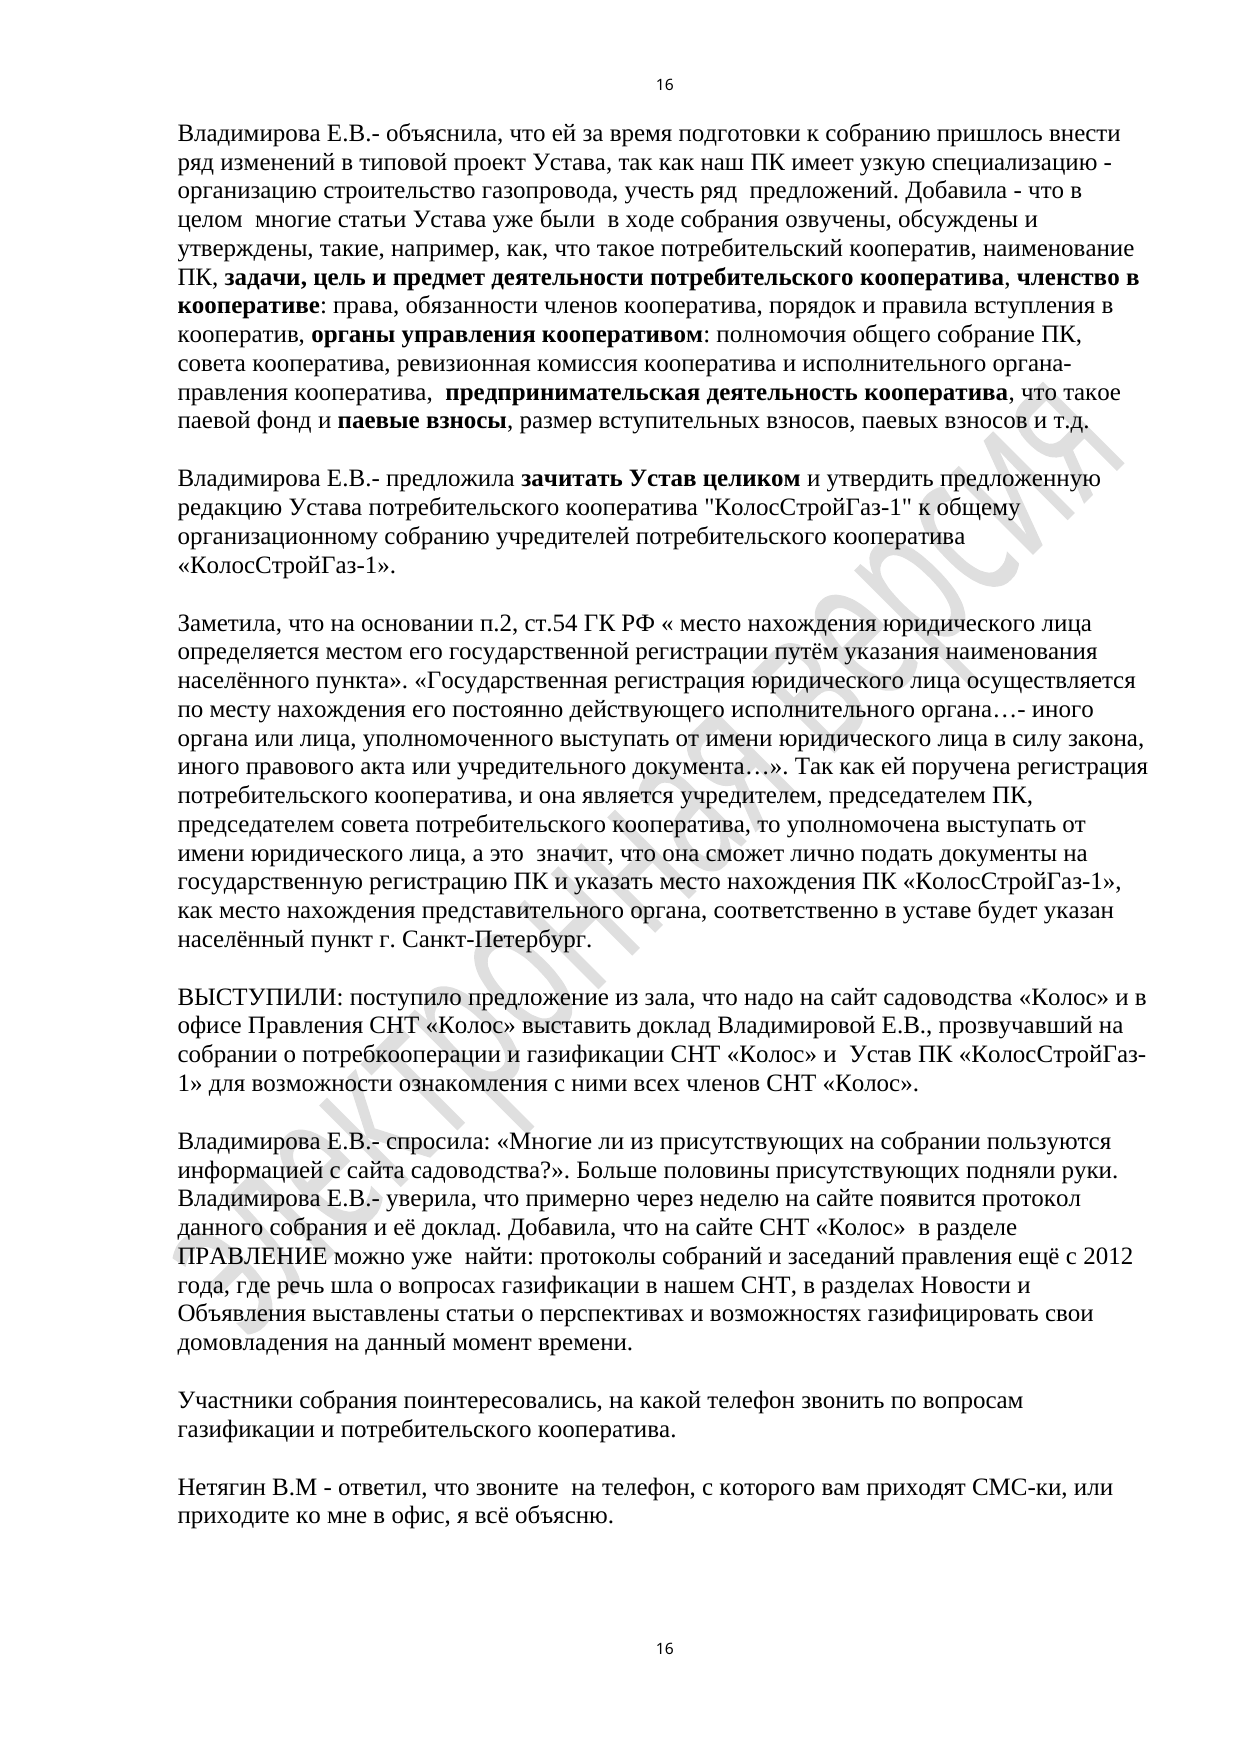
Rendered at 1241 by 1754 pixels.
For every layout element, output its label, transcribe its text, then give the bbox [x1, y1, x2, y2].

text Заметила, что на основании п.2, ст.54 ГК РФ « место нахождения юридического лица определяется местом его государственной регистрации путём указания наименования населённого пункта». «Государственная регистрация юридического лица осуществляется по месту нахождения его постоянно действующего исполнительного органа…- иного органа или лица, уполномоченного выступать от имени юридического лица в силу закона, иного правового акта или учредительного документа…». Так как ей поручена регистрация потребительского кооператива, и она является учредителем, председателем ПК, председателем совета потребительского кооператива, то уполномочена выступать от имени юридического лица, а это значит, что она сможет лично подать документы на государственную регистрацию ПК и указать место нахождения ПК «КолосСтройГаз-1», как место нахождения представительного органа, соответственно в уставе будет указан населённый пункт г. Санкт-Петербург. [177, 953, 1152, 1298]
text 9.По девятому вопросу повестки дня: Об утверждении Устава потребительского кооператива слушали Владимирову Е.В.- рассказала, что первый проект Устава, написанный ею на основании типового устава для потребительского кооператива, был предоставлен для ознакомления и внесения своих поправок и рекомендаций председателю правления СНТ «Колос» Нетягину В.М, за две недели до собрания учредителей, а именно 15.01.2017г. В основу устава лёг Закон РФ от 19 июня 1992 г. N 3085-I"О потребительской кооперации (потребительских обществах, их союзах) в Российской Федерации", с соблюдением ГК РФ, Конституции РФ. [177, 118, 1152, 377]
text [177, 1472, 1152, 1616]
text Владимирова Е.В.- предложила зачитать Устав целиком и утвердить предложенную редакцию Устава потребительского кооператива "КолосСтройГаз-1" к общему организационному собранию учредителей потребительского кооператива «КолосСтройГаз-1». [177, 809, 1152, 924]
text ВЫСТУПИЛИ: поступило предложение из зала, что надо на сайт садоводства «Колос» и в офисе Правления СНТ «Колос» выставить доклад Владимировой Е.В., прозвучавший на собрании о потребкооперации и газификации СНТ «Колос» и Устав ПК «КолосСтройГаз-1» для возможности ознакомления с ними всех членов СНТ «Колос». [177, 1328, 1152, 1443]
text Владимирова Е.В.- объяснила, что ей за время подготовки к собранию пришлось внести ряд изменений в типовой проект Устава, так как наш ПК имеет узкую специализацию - организацию строительство газопровода, учесть ряд предложений. Добавила - что в целом многие статьи Устава уже были в ходе собрания озвучены, обсуждены и утверждены, такие, например, как, что такое потребительский кооператив, наименование ПК, задачи, цель и предмет деятельности потребительского кооператива, членство в кооперативе: права, обязанности членов кооператива, порядок и правила вступления в кооператив, органы управления кооперативом: полномочия общего собрание ПК, совета кооператива, ревизионная комиссия кооператива и исполнительного органа-правления кооператива, предпринимательская деятельность кооператива, что такое паевой фонд и паевые взносы, размер вступительных взносов, паевых взносов и т.д. [177, 464, 1152, 780]
text Нетягин В.М.- сказал, что он может зачитать Устав ПК или отдельные его параграфы. [177, 406, 1152, 435]
